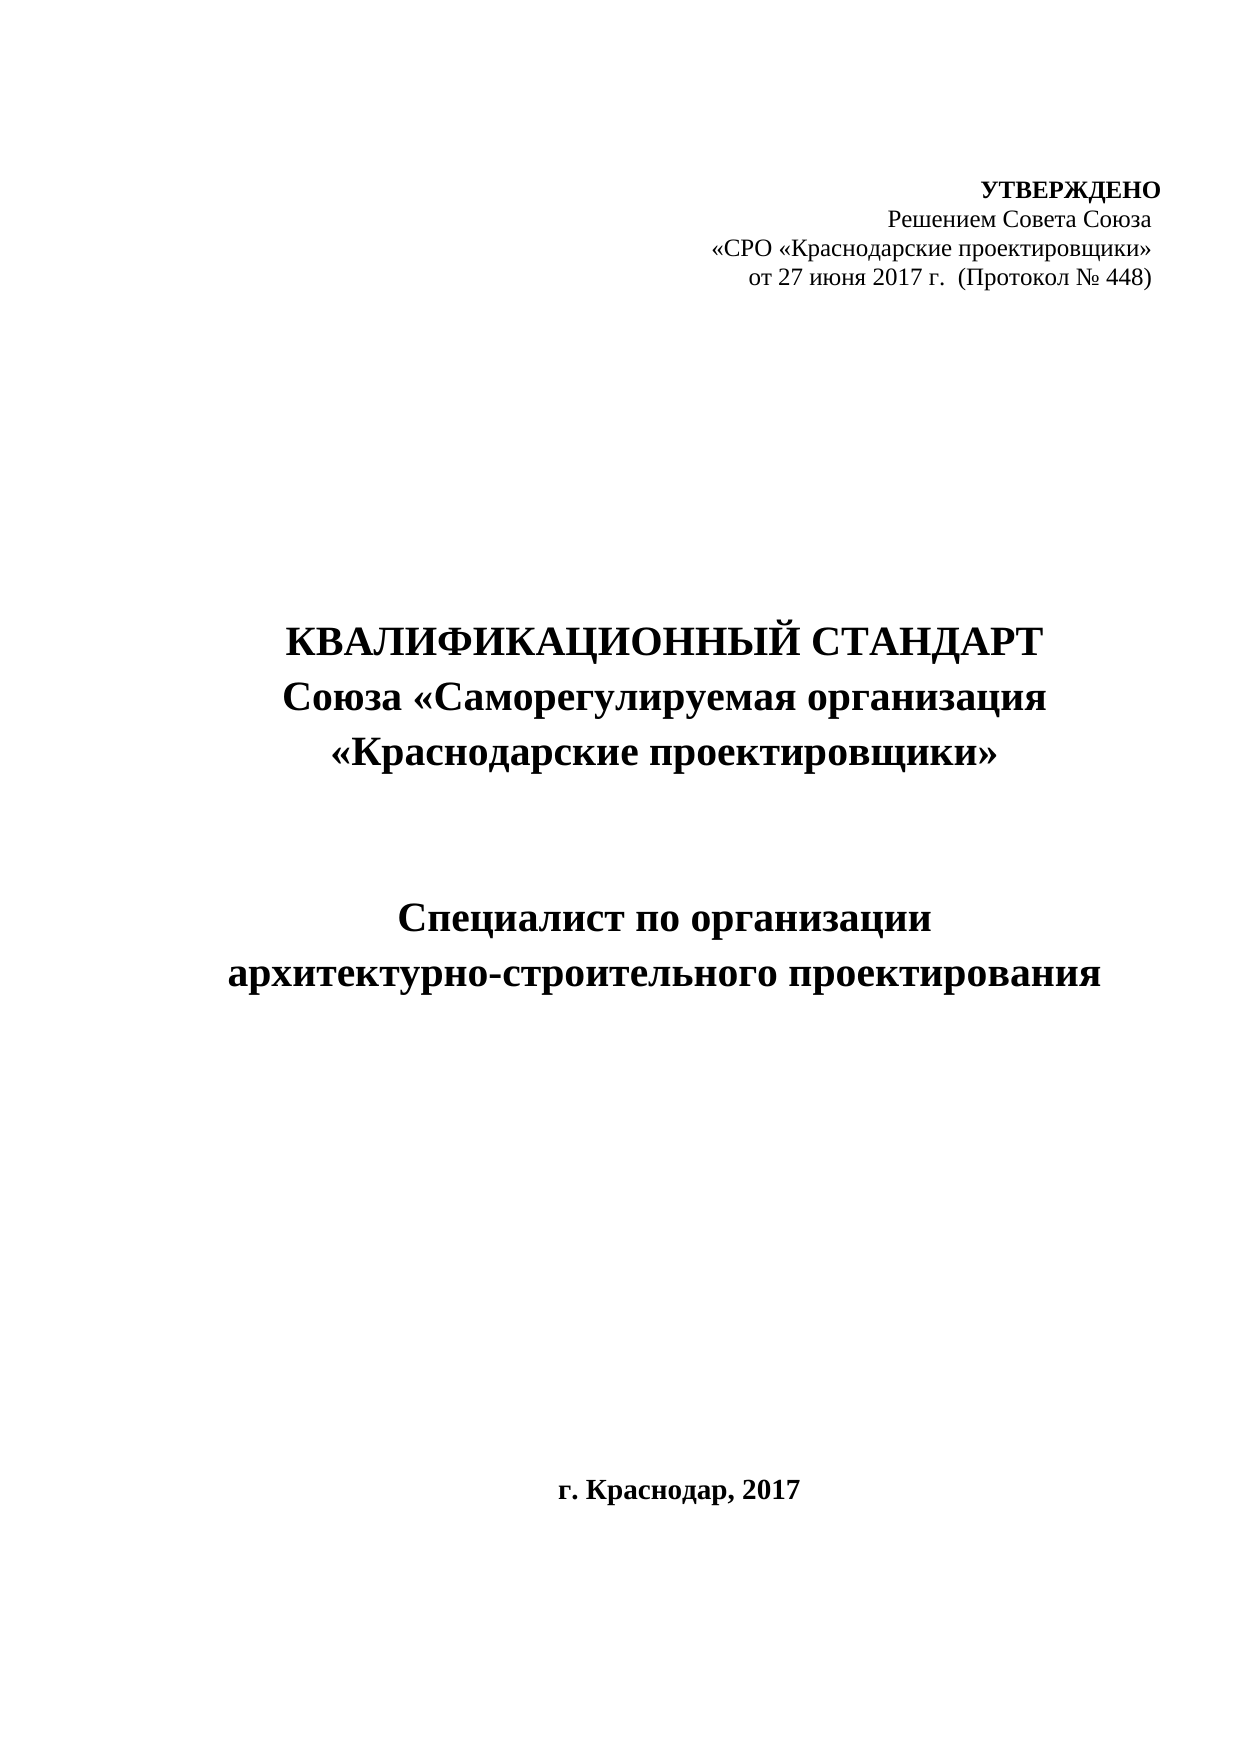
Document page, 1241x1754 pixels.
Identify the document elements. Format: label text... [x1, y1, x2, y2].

text УТВЕРЖДЕНО [177, 176, 1161, 204]
text архитектурно-строительного проектирования [177, 947, 1152, 995]
text КВАЛИФИКАЦИОННЫЙ СТАНДАРТ [177, 616, 1152, 664]
text «СРО «Краснодарские проектировщики» [177, 233, 1152, 262]
text Союза «Саморегулируемая организация «Краснодарские проектировщики» [177, 672, 1152, 774]
text Специалист по организации [177, 892, 1152, 940]
text Решением Совета Союза [177, 204, 1152, 233]
text г. Краснодар, 2017 [207, 1472, 1152, 1506]
text от 27 июня 2017 г. (Протокол № 448) [177, 262, 1152, 291]
